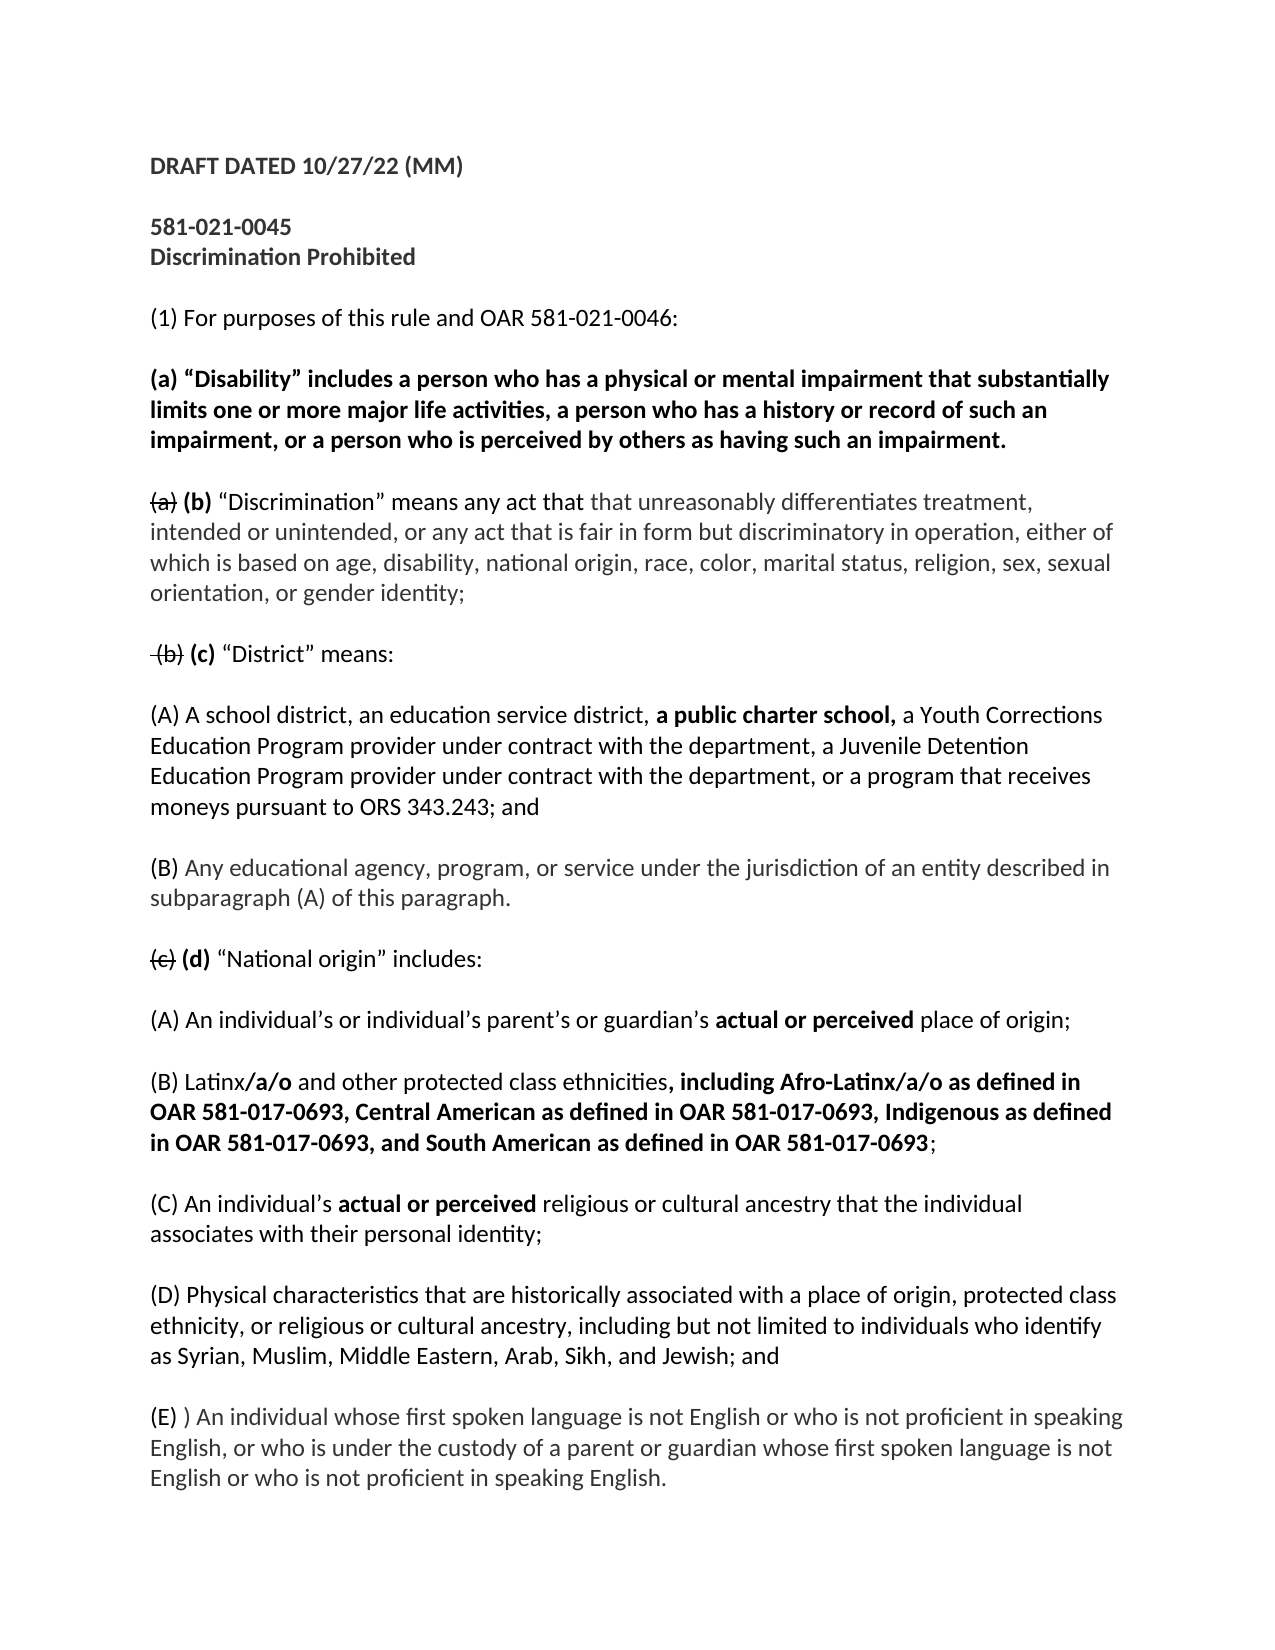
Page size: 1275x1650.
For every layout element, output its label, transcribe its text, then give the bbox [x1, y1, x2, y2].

text (A) A school district, an education service district, a public charter school, a Youth Corrections Education Program provider under contract with the department, a Juvenile Detention Education Program provider under contract with the department, or a program that receives moneys pursuant to ORS 343.243; and [150, 699, 1125, 821]
text (D) Physical characteristics that are historically associated with a place of origin, protected class ethnicity, or religious or cultural ancestry, including but not limited to individuals who identify as Syrian, Muslim, Middle Eastern, Arab, Sikh, and Jewish; and [150, 1279, 1125, 1371]
text (E) ) An individual whose first spoken language is not English or who is not proficient in speaking English, or who is under the custody of a parent or guardian whose first spoken language is not English or who is not proficient in speaking English. [150, 1401, 1125, 1493]
text Discrimination Prohibited [150, 242, 1125, 272]
text (a) “Disability” includes a person who has a physical or mental impairment that substantially limits one or more major life activities, a person who has a history or record of such an impairment, or a person who is perceived by others as having such an impairment. [150, 364, 1125, 455]
text (b) (c) “District” means: [150, 638, 1125, 669]
text 581-021-0045 [150, 211, 1125, 242]
text (c) (d) “National origin” includes: [150, 943, 1125, 974]
text (A) An individual’s or individual’s parent’s or guardian’s actual or perceived place of origin; [150, 1004, 1125, 1035]
text (a) (b) “Discrimination” means any act that that unreasonably differentiates treatment, intended or unintended, or any act that is fair in form but discriminatory in operation, either of which is based on age, disability, national origin, race, color, marital status, religion, sex, sexual orientation, or gender identity; [150, 486, 1125, 608]
text (B) Latinx/a/o and other protected class ethnicities, including Afro-Latinx/a/o as defined in OAR 581-017-0693, Central American as defined in OAR 581-017-0693, Indigenous as defined in OAR 581-017-0693, and South American as defined in OAR 581-017-0693; [150, 1066, 1125, 1157]
text (C) An individual’s actual or perceived religious or cultural ancestry that the individual associates with their personal identity; [150, 1188, 1125, 1249]
text DRAFT DATED 10/27/22 (MM) [150, 150, 1125, 181]
text (1) For purposes of this rule and OAR 581-021-0046: [150, 303, 1125, 333]
text (B) Any educational agency, program, or service under the jurisdiction of an entity described in subparagraph (A) of this paragraph. [150, 852, 1125, 913]
